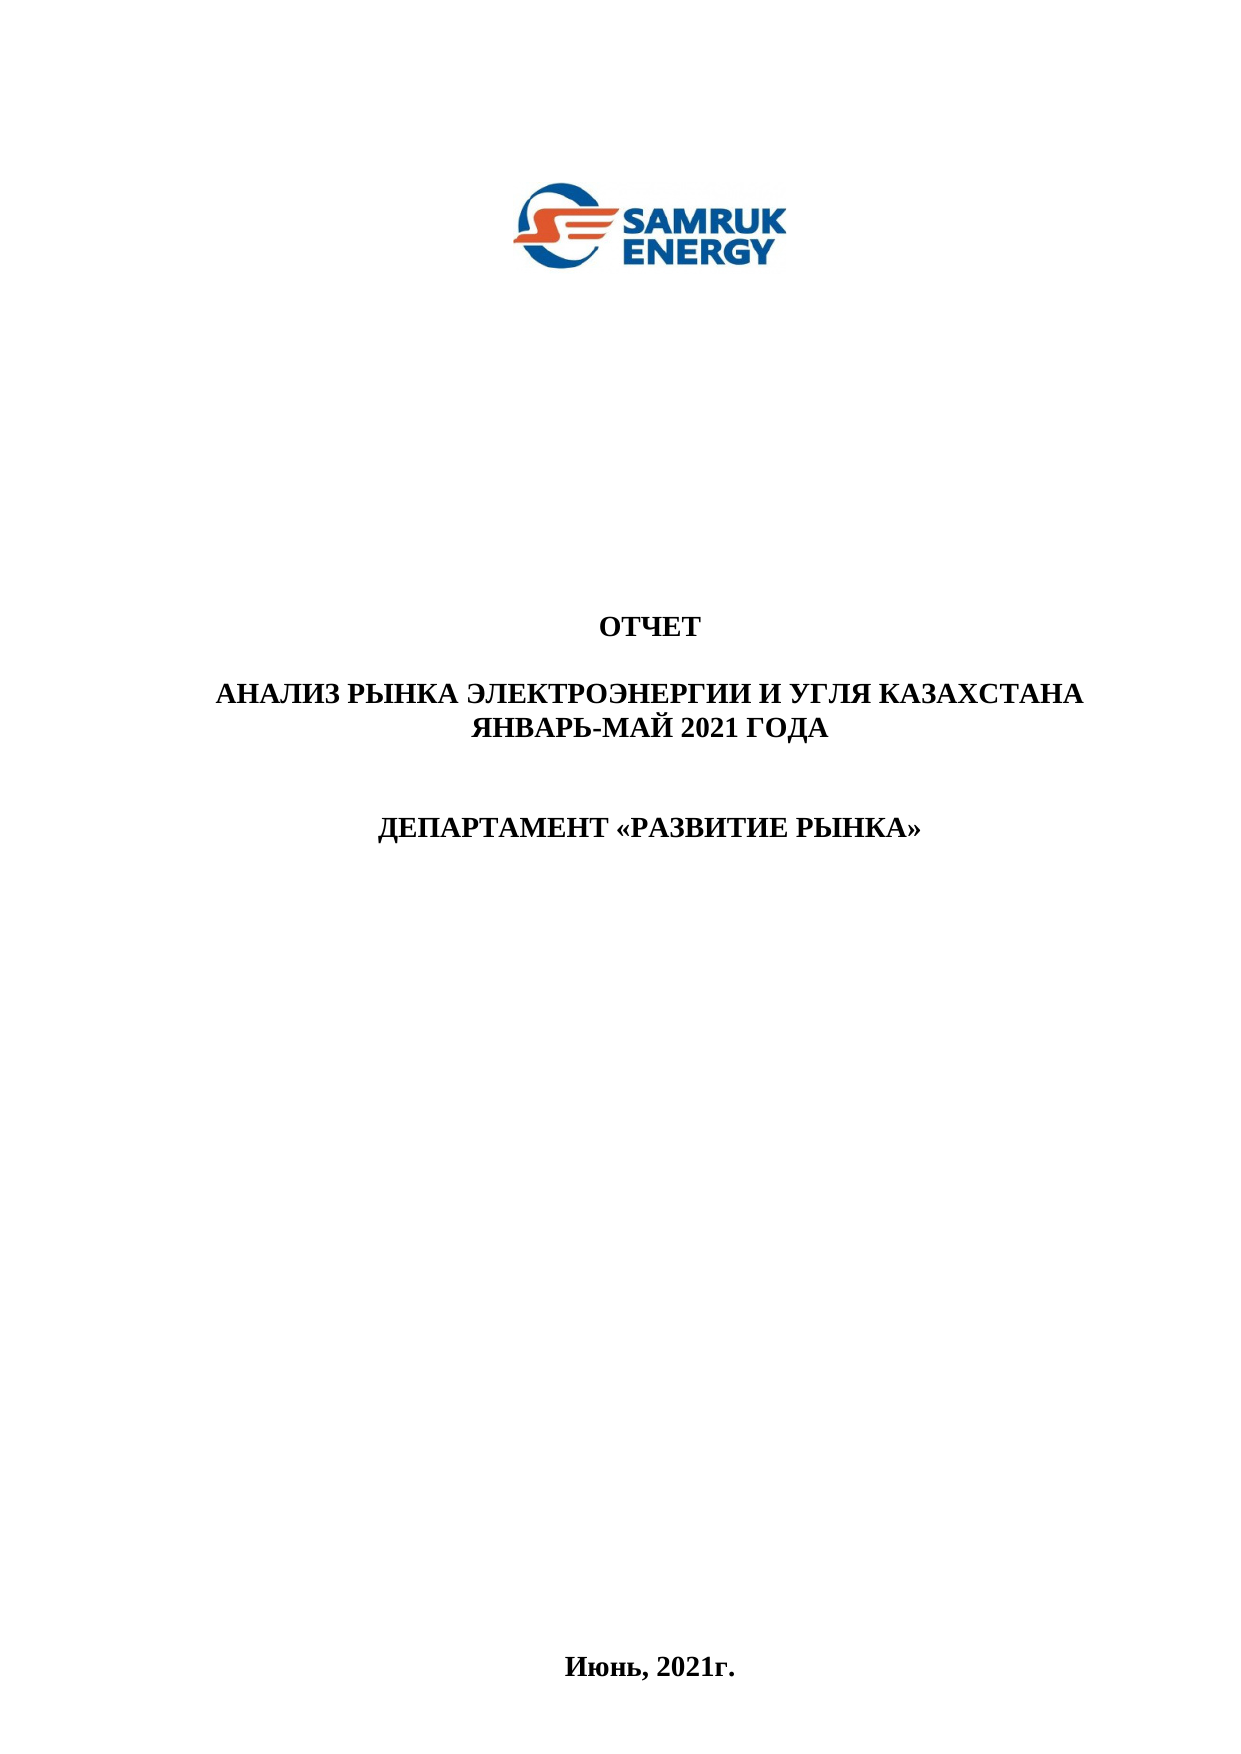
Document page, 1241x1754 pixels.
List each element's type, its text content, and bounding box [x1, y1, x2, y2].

text ОТЧЕТ [133, 609, 1167, 643]
text ЯНВАРЬ-МАЙ 2021 ГОДА [133, 710, 1167, 743]
text ДЕПАРТАМЕНТ «РАЗВИТИЕ РЫНКА» [133, 810, 1167, 844]
text АНАЛИЗ РЫНКА ЭЛЕКТРОЭНЕРГИИ И УГЛЯ КАЗАХСТАНА [133, 676, 1167, 710]
text Июнь, 2021г. [133, 1649, 1167, 1682]
picture [513, 182, 787, 274]
